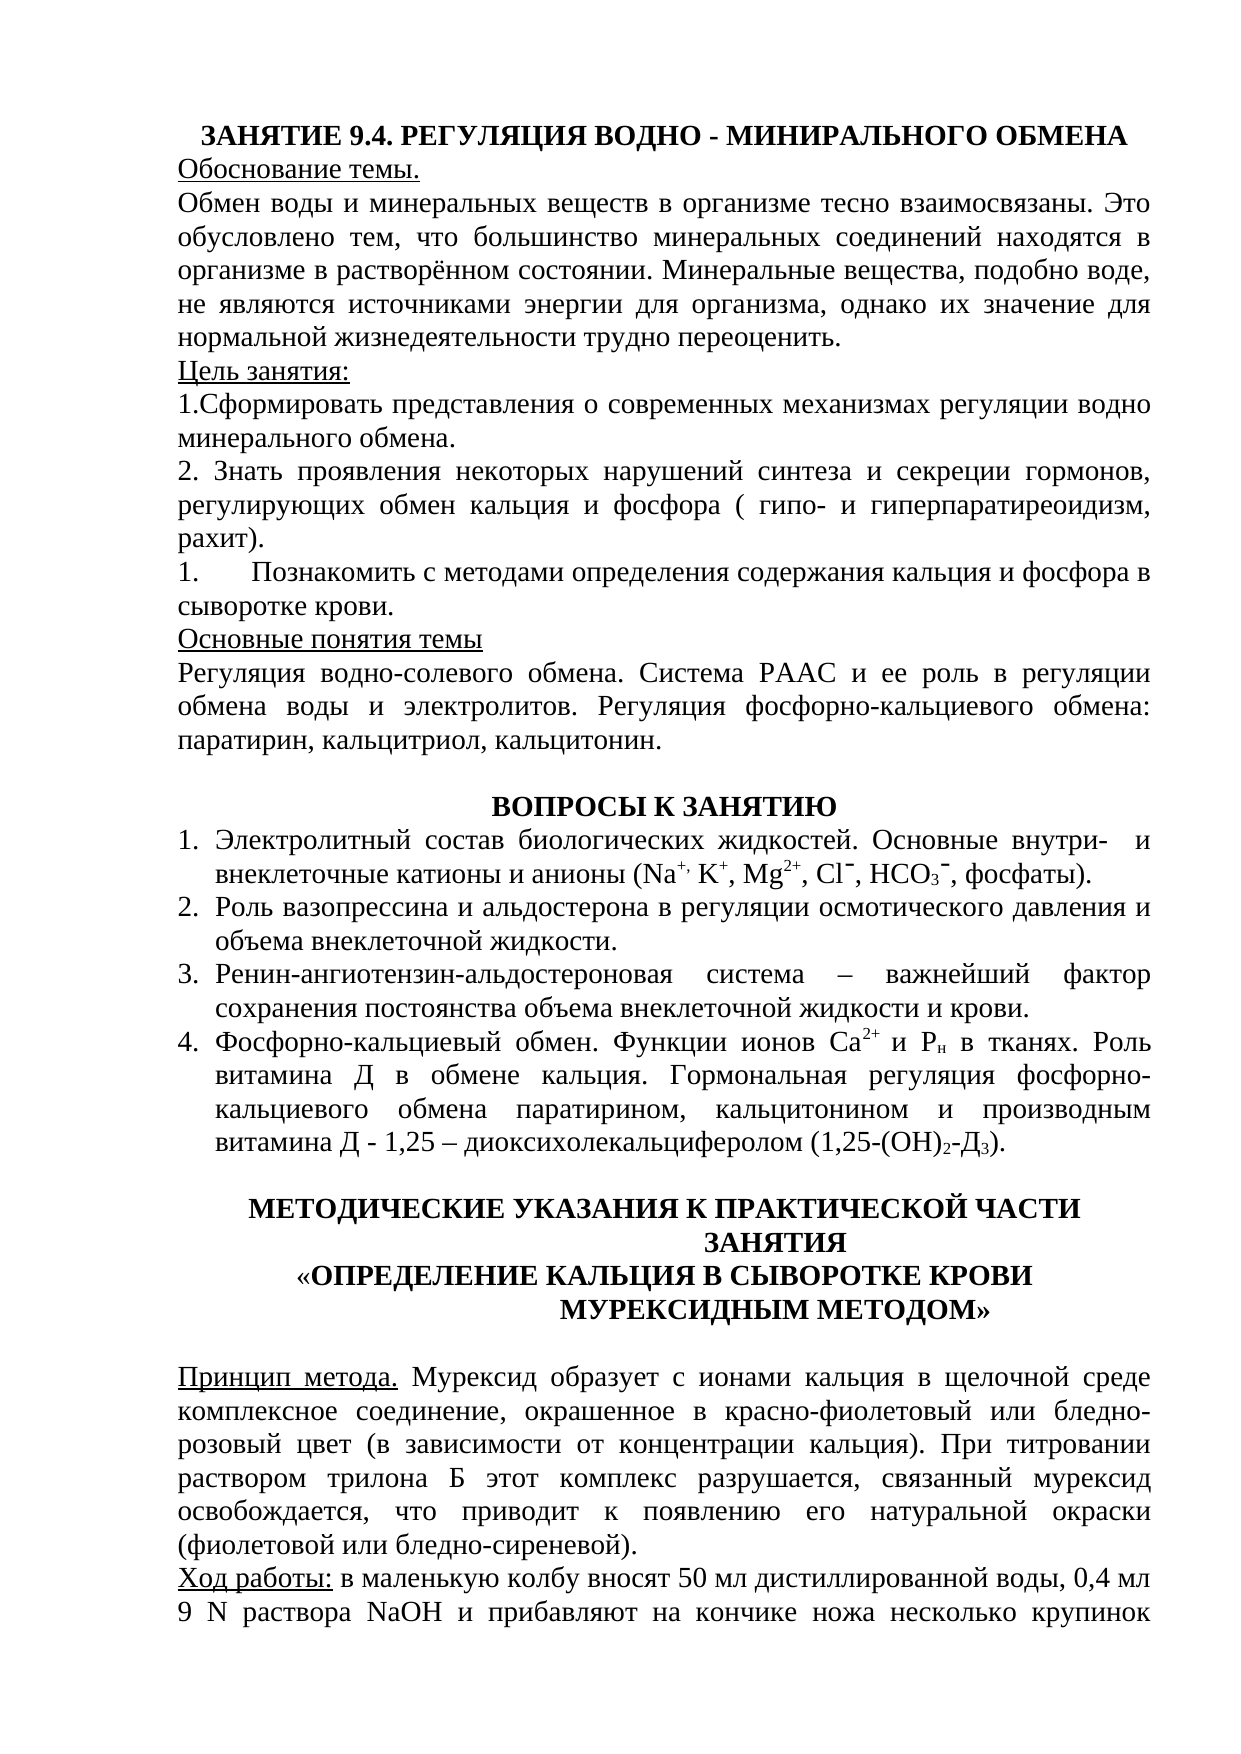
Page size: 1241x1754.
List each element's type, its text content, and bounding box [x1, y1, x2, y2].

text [177, 1560, 1152, 1627]
text МЕТОДИЧЕСКИЕ УКАЗАНИЯ К ПРАКТИЧЕСКОЙ ЧАСТИ ЗАНЯТИЯ [177, 1191, 1152, 1258]
text ВОПРОСЫ К ЗАНЯТИЮ [177, 789, 1152, 822]
list Электролитный состав биологических жидкостей. Основные внутри- и внеклеточные катионы и анионы (Na+, K+, Mg2+, Cl־, HCO3־, фосфаты). [177, 822, 1152, 889]
text Принцип метода. Мурексид образует с ионами кальция в щелочной среде комплексное соединение, окрашенное в красно-фиолетовый или бледно-розовый цвет (в зависимости от концентрации кальция). При титровании раствором трилона Б этот комплекс разрушается, связанный мурексид освобождается, что приводит к появлению его натуральной окраски (фиолетовой или бледно-сиреневой). [177, 1359, 1152, 1560]
text Основные понятия темы [177, 621, 1152, 655]
text ЗАНЯТИЕ 9.4. РЕГУЛЯЦИЯ ВОДНО - МИНИРАЛЬНОГО ОБМЕНА [177, 118, 1152, 152]
text Обоснование темы. [177, 152, 1152, 185]
text 1.Сформировать представления о современных механизмах регуляции водно минерального обмена. [177, 386, 1152, 453]
list Ренин-ангиотензин-альдостероновая система – важнейший фактор сохранения постоянства объема внеклеточной жидкости и крови. [177, 957, 1152, 1024]
list Роль вазопрессина и альдостерона в регуляции осмотического давления и объема внеклеточной жидкости. [177, 889, 1152, 957]
text «ОПРЕДЕЛЕНИЕ КАЛЬЦИЯ В СЫВОРОТКЕ КРОВИ МУРЕКСИДНЫМ МЕТОДОМ» [177, 1258, 1152, 1326]
text Регуляция водно-солевого обмена. Система РААС и ее роль в регуляции обмена воды и электролитов. Регуляция фосфорно-кальциевого обмена: паратирин, кальцитриол, кальцитонин. [177, 655, 1152, 755]
text 2. Знать проявления некоторых нарушений синтеза и секреции гормонов, регулирующих обмен кальция и фосфора ( гипо- и гиперпаратиреоидизм, рахит). [177, 453, 1152, 554]
list Фосфорно-кальциевый обмен. Функции ионов Са2+ и Рн в тканях. Роль витамина Д в обмене кальция. Гормональная регуляция фосфорно-кальциевого обмена паратирином, кальцитонином и производным витамина Д - 1,25 – диоксихолекальциферолом (1,25-(ОН)2-Д3). [177, 1024, 1152, 1158]
text Обмен воды и минеральных веществ в организме тесно взаимосвязаны. Это обусловлено тем, что большинство минеральных соединений находятся в организме в растворённом состоянии. Минеральные вещества, подобно воде, не являются источниками энергии для организма, однако их значение для нормальной жизнедеятельности трудно переоценить. [177, 185, 1152, 353]
text Цель занятия: [177, 353, 1152, 386]
list Познакомить с методами определения содержания кальция и фосфора в сыворотке крови. [177, 554, 1152, 621]
